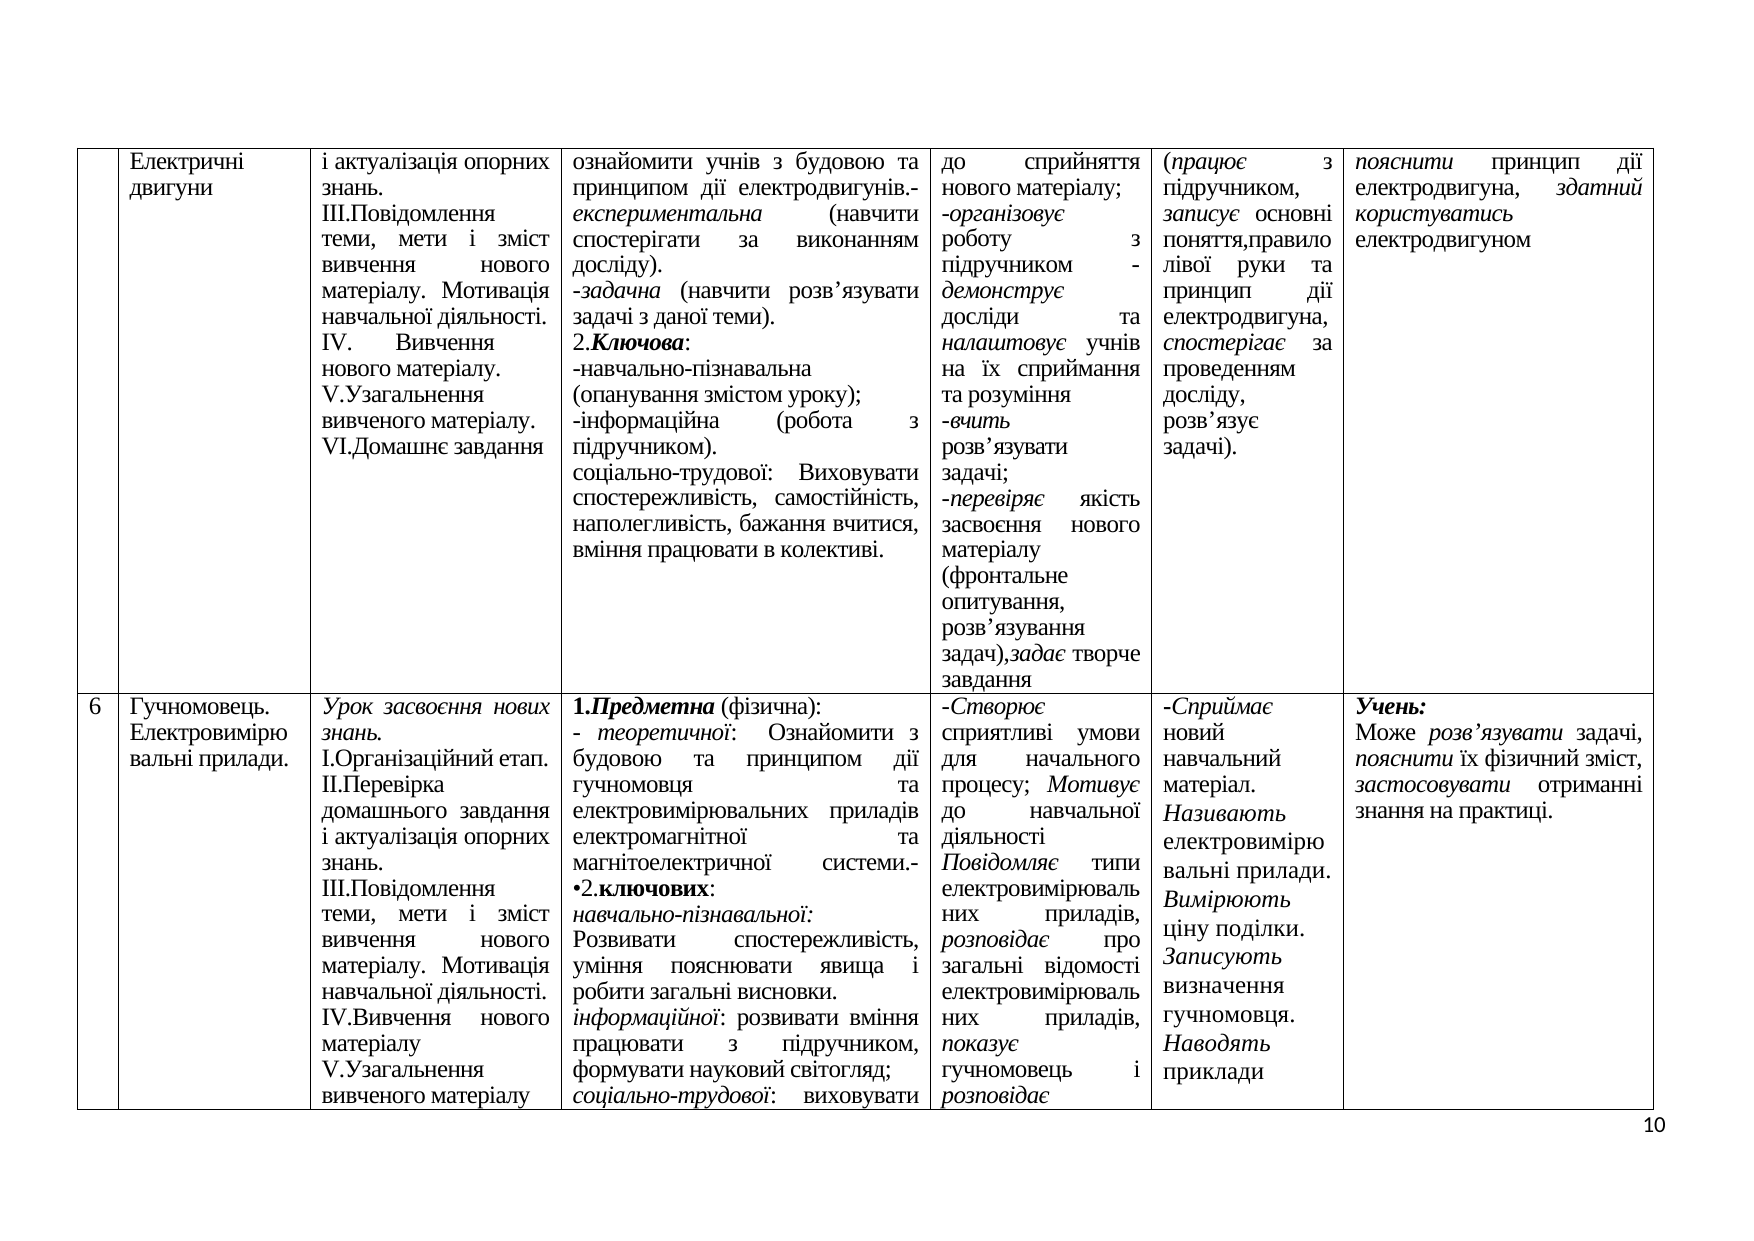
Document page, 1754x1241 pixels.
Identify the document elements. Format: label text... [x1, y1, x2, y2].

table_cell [562, 149, 930, 693]
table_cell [1344, 149, 1653, 693]
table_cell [1152, 694, 1343, 1109]
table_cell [1152, 149, 1343, 693]
table_cell 6 [78, 694, 118, 1109]
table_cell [931, 149, 1151, 693]
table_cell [562, 694, 930, 1109]
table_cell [311, 149, 561, 693]
table_cell 5 [78, 149, 118, 693]
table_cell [119, 149, 310, 693]
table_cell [119, 694, 310, 1109]
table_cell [931, 694, 1151, 1109]
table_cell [311, 694, 561, 1109]
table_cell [1344, 694, 1653, 1109]
